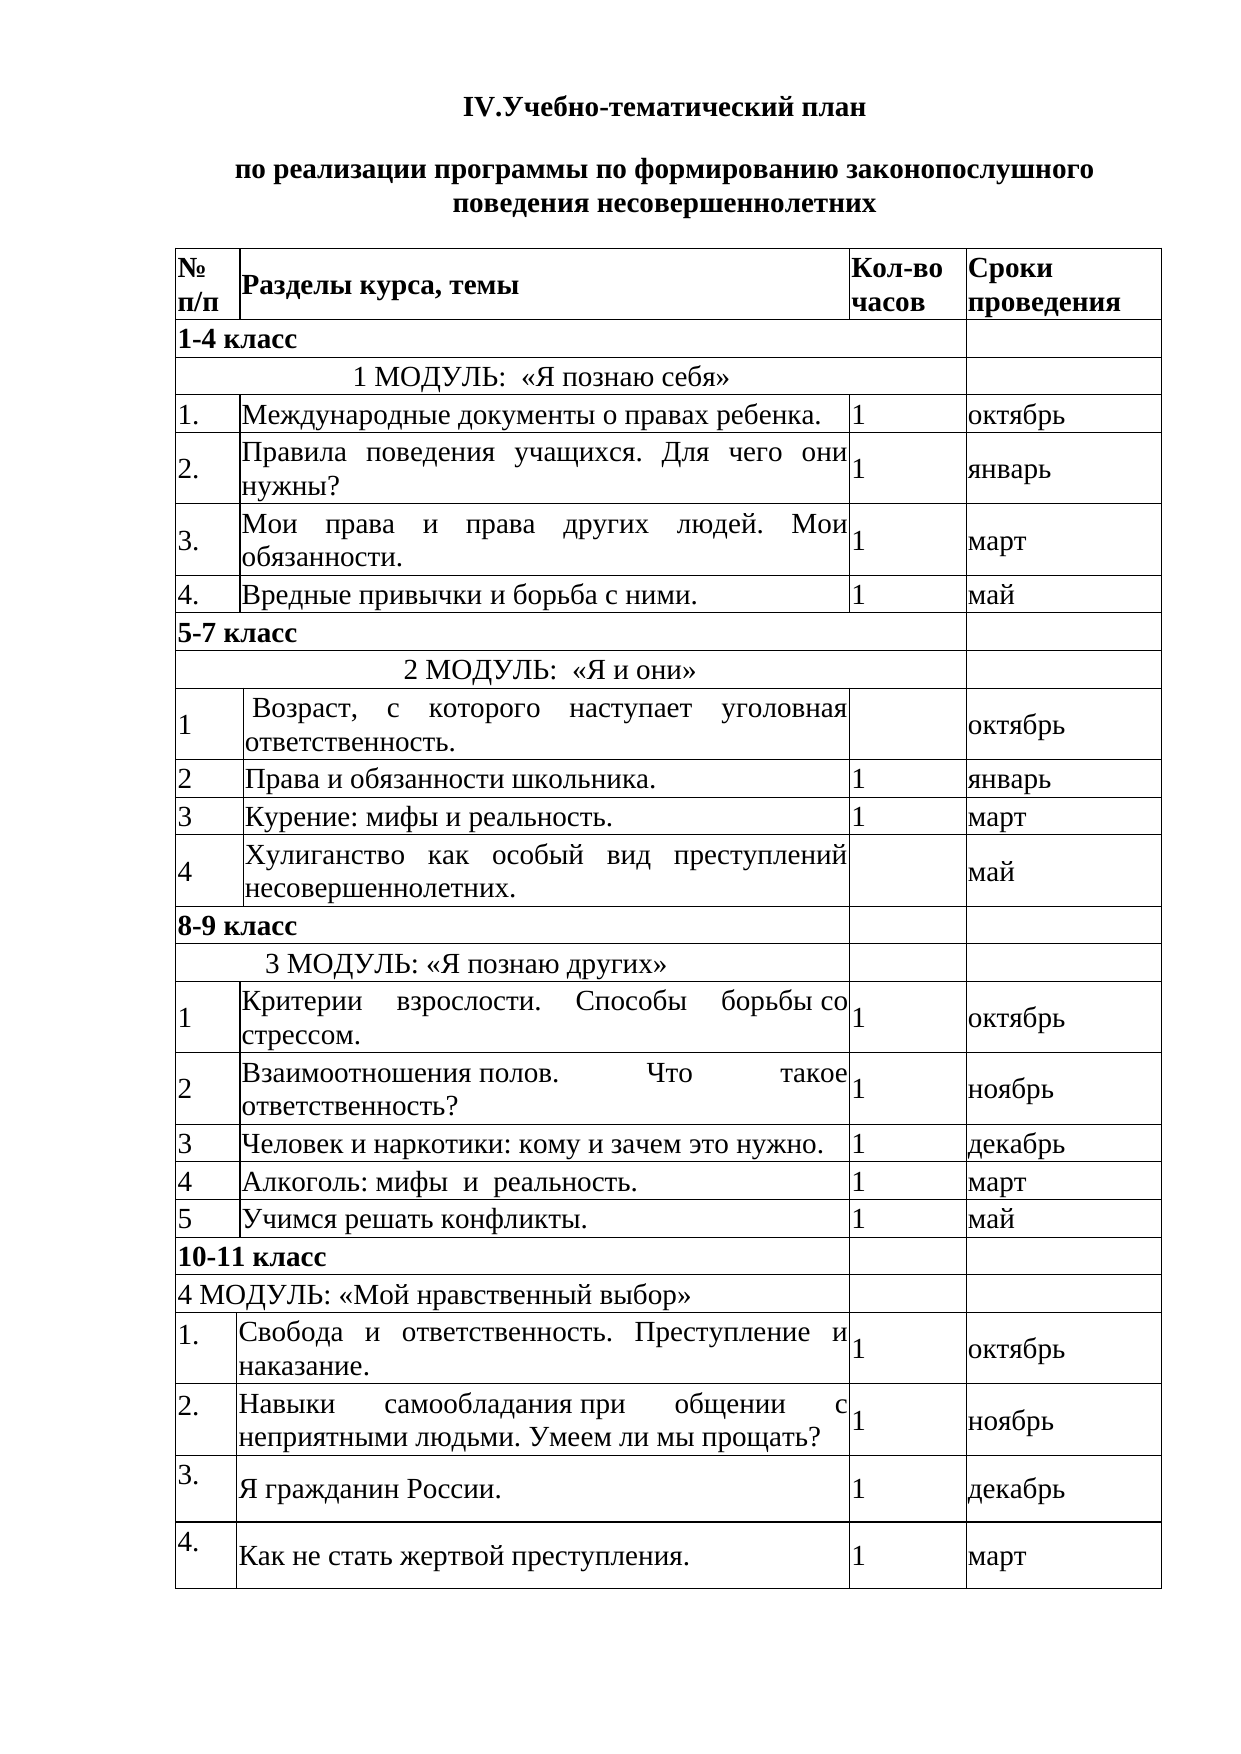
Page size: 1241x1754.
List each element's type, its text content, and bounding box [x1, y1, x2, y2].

table_cell [850, 907, 966, 943]
table_cell октябрь [967, 982, 1161, 1052]
table_cell ноябрь [967, 1053, 1161, 1123]
table_cell [967, 907, 1161, 943]
table_cell 1 [850, 1384, 966, 1454]
table_cell 1-4 класс [176, 320, 966, 357]
table_cell [967, 1238, 1161, 1274]
table_cell Курение: мифы и реальность. [244, 798, 849, 834]
table_header № п/п [176, 249, 239, 319]
table_cell Я гражданин России. [237, 1456, 849, 1521]
table_cell Международные документы о правах ребенка. [241, 395, 849, 432]
table_cell Критерии взрослости. Способы борьбы со стрессом. [241, 982, 849, 1052]
table_cell [967, 651, 1161, 688]
table_cell [850, 689, 966, 759]
table_cell 4 [176, 835, 243, 906]
table_cell Мои права и права других людей. Мои обязанности. [241, 504, 849, 574]
table_cell [967, 1275, 1161, 1312]
table_cell 4 [176, 1162, 239, 1199]
table_cell январь [967, 760, 1161, 797]
table_cell Человек и наркотики: кому и зачем это нужно. [241, 1125, 849, 1161]
table_cell 1 [176, 982, 239, 1052]
table_cell 1 [850, 576, 966, 612]
table_cell 1 [850, 395, 966, 432]
table_cell 8-9 класс [176, 907, 849, 943]
table_cell март [967, 1162, 1161, 1199]
table_cell январь [967, 433, 1161, 503]
table_header Сроки проведения [967, 249, 1161, 319]
table_cell май [967, 576, 1161, 612]
table_cell 2 [176, 1053, 239, 1123]
table_cell Навыки самообладания при общении с неприятными людьми. Умеем ли мы прощать? [237, 1384, 849, 1454]
table_cell [850, 1275, 966, 1312]
table_cell 1 [850, 504, 966, 574]
table_cell [967, 358, 1161, 394]
table_cell 1 [176, 689, 243, 759]
table_cell Возраст, с которого наступает уголовная ответственность. [244, 689, 849, 759]
table_cell октябрь [967, 395, 1161, 432]
table_cell 1 [850, 982, 966, 1052]
table_cell Хулиганство как особый вид преступлений несовершеннолетних. [244, 835, 849, 906]
table_cell май [967, 1200, 1161, 1237]
table_cell Алкоголь: мифы и реальность. [241, 1162, 849, 1199]
table_cell 1 МОДУЛЬ: «Я познаю себя» [176, 358, 966, 394]
table_cell март [967, 798, 1161, 834]
table_cell 1 [850, 1313, 966, 1383]
table_cell ноябрь [967, 1384, 1161, 1454]
table_cell 2 МОДУЛЬ: «Я и они» [176, 651, 966, 688]
table_cell 3. [176, 504, 239, 574]
table_cell [176, 1313, 236, 1383]
table_cell декабрь [967, 1456, 1161, 1521]
table_cell [176, 1384, 236, 1454]
table_cell 1 [850, 1456, 966, 1521]
table_cell 1 [850, 1125, 966, 1161]
table_cell [176, 1456, 236, 1521]
table_cell [850, 835, 966, 906]
table_cell 2. [176, 433, 239, 503]
table_cell 3 [176, 1125, 239, 1161]
table_cell март [967, 1523, 1161, 1588]
table_header Кол-во часов [850, 249, 966, 319]
table_cell 1 [850, 1053, 966, 1123]
text по реализации программы по формированию законопослушного поведения несовершеннолетних [177, 151, 1152, 218]
table_cell 1. [176, 395, 239, 432]
table_cell [967, 320, 1161, 357]
table_cell 5 [176, 1200, 239, 1237]
table_cell 1 [850, 760, 966, 797]
table_cell 1 [850, 798, 966, 834]
table_cell [850, 1238, 966, 1274]
table_cell 4. [176, 576, 239, 612]
table_cell 1 [850, 1523, 966, 1588]
table_cell 4 МОДУЛЬ: «Мой нравственный выбор» [176, 1275, 849, 1312]
table_cell октябрь [967, 689, 1161, 759]
table_cell 3 МОДУЛЬ: «Я познаю других» [176, 944, 849, 981]
table_cell май [967, 835, 1161, 906]
table_cell [967, 613, 1161, 650]
table_cell Свобода и ответственность. Преступление и наказание. [237, 1313, 849, 1383]
table_cell Учимся решать конфликты. [241, 1200, 849, 1237]
table_cell март [967, 504, 1161, 574]
table_cell [850, 944, 966, 981]
table_cell 1 [850, 433, 966, 503]
table_cell Взаимоотношения полов. Что такое ответственность? [241, 1053, 849, 1123]
table_cell Вредные привычки и борьба с ними. [241, 576, 849, 612]
table_cell Правила поведения учащихся. Для чего они нужны? [241, 433, 849, 503]
table_cell [967, 944, 1161, 981]
table_cell декабрь [967, 1125, 1161, 1161]
table_cell октябрь [967, 1313, 1161, 1383]
table_cell 2 [176, 760, 243, 797]
table_cell 1 [850, 1200, 966, 1237]
table_cell Права и обязанности школьника. [244, 760, 849, 797]
table_cell 5-7 класс [176, 613, 966, 650]
table_cell 1 [850, 1162, 966, 1199]
table_cell 10-11 класс [176, 1238, 849, 1274]
table_cell Как не стать жертвой преступления. [237, 1523, 849, 1588]
table_header Разделы курса, темы [241, 249, 849, 319]
table_cell 3 [176, 798, 243, 834]
text IV.Учебно-тематический план [177, 89, 1152, 122]
table_cell [176, 1523, 236, 1588]
